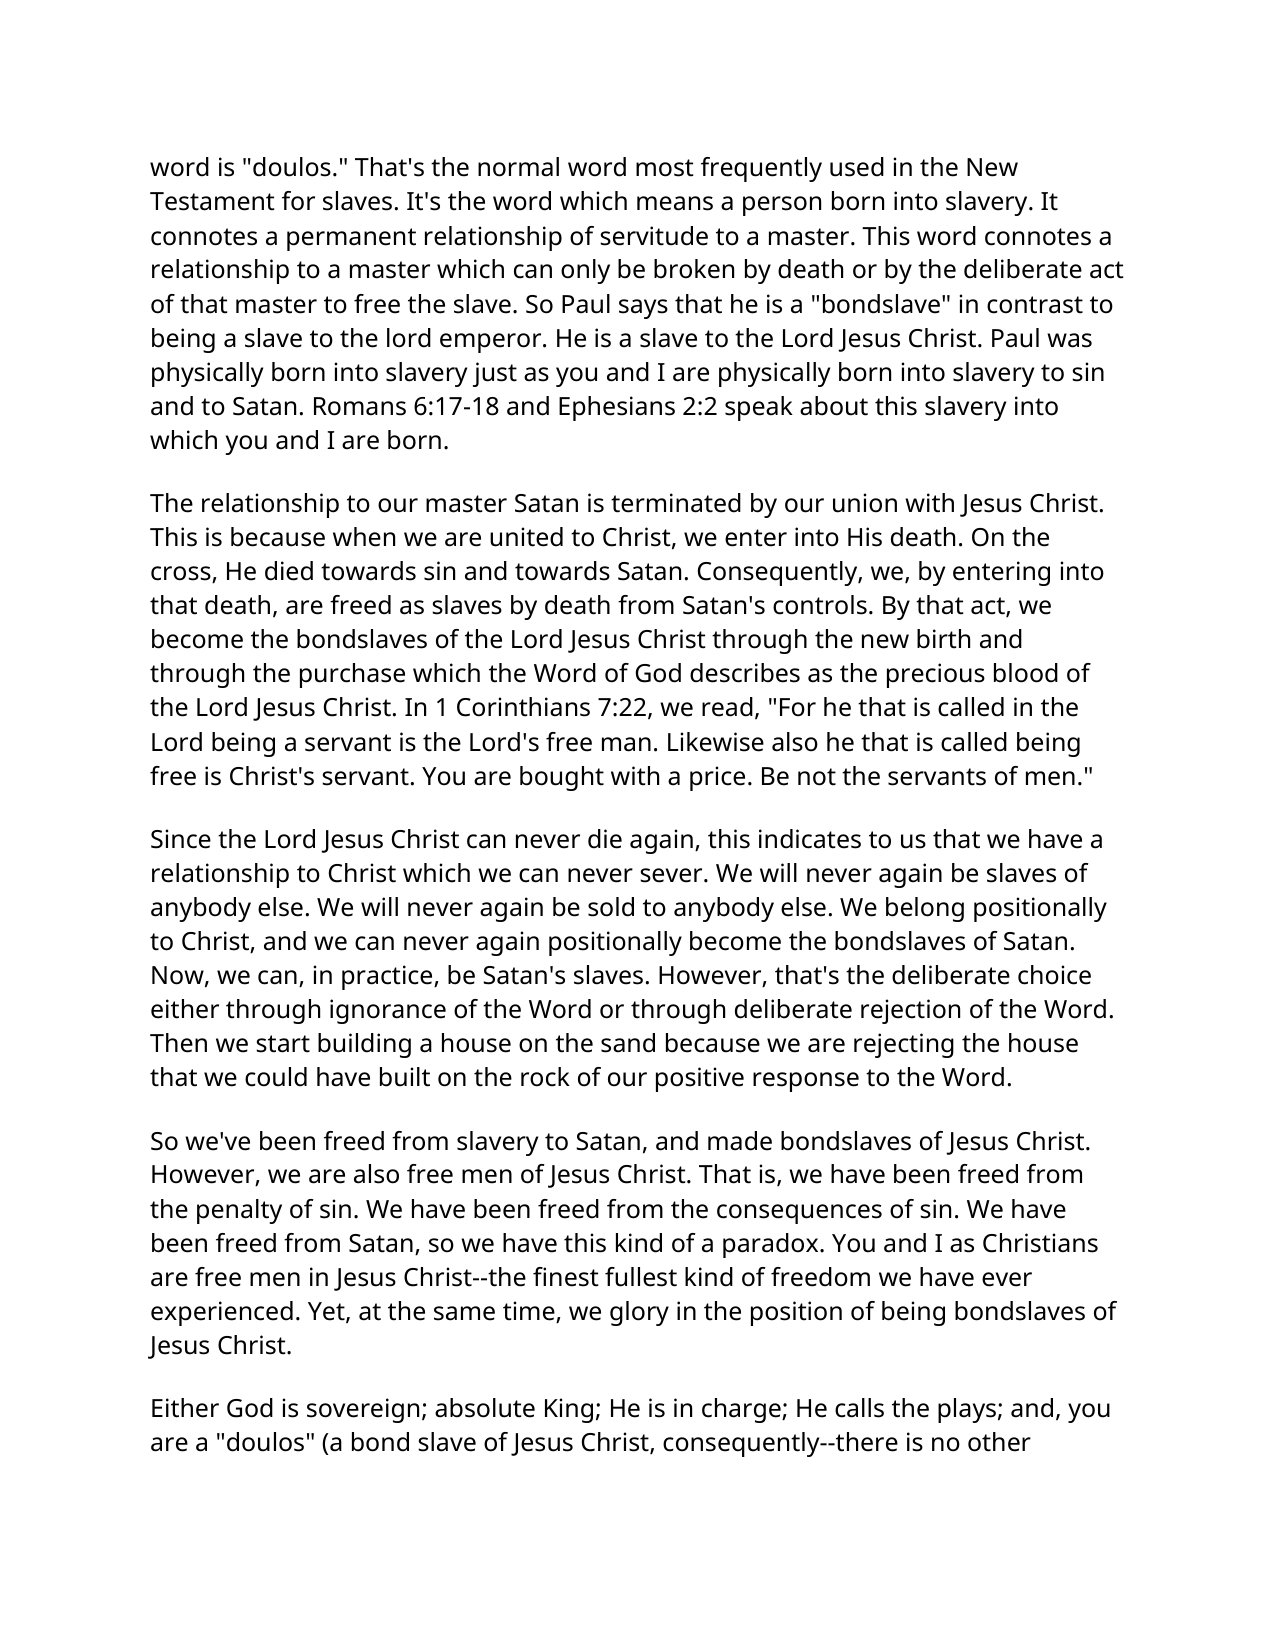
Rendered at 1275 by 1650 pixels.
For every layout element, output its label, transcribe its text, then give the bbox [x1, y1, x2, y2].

text So we've been freed from slavery to Satan, and made bondslaves of Jesus Christ. However, we are also free men of Jesus Christ. That is, we have been freed from the penalty of sin. We have been freed from the consequences of sin. We have been freed from Satan, so we have this kind of a paradox. You and I as Christians are free men in Jesus Christ--the finest fullest kind of freedom we have ever experienced. Yet, at the same time, we glory in the position of being bondslaves of Jesus Christ. [150, 1123, 1125, 1362]
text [150, 150, 1125, 457]
text The relationship to our master Satan is terminated by our union with Jesus Christ. This is because when we are united to Christ, we enter into His death. On the cross, He died towards sin and towards Satan. Consequently, we, by entering into that death, are freed as slaves by death from Satan's controls. By that act, we become the bondslaves of the Lord Jesus Christ through the new birth and through the purchase which the Word of God describes as the precious blood of the Lord Jesus Christ. In 1 Corinthians 7:22, we read, "For he that is called in the Lord being a servant is the Lord's free man. Likewise also he that is called being free is Christ's servant. You are bought with a price. Be not the servants of men." [150, 486, 1125, 792]
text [150, 1391, 1125, 1459]
text Since the Lord Jesus Christ can never die again, this indicates to us that we have a relationship to Christ which we can never sever. We will never again be slaves of anybody else. We will never again be sold to anybody else. We belong positionally to Christ, and we can never again positionally become the bondslaves of Satan. Now, we can, in practice, be Satan's slaves. However, that's the deliberate choice either through ignorance of the Word or through deliberate rejection of the Word. Then we start building a house on the sand because we are rejecting the house that we could have built on the rock of our positive response to the Word. [150, 821, 1125, 1094]
